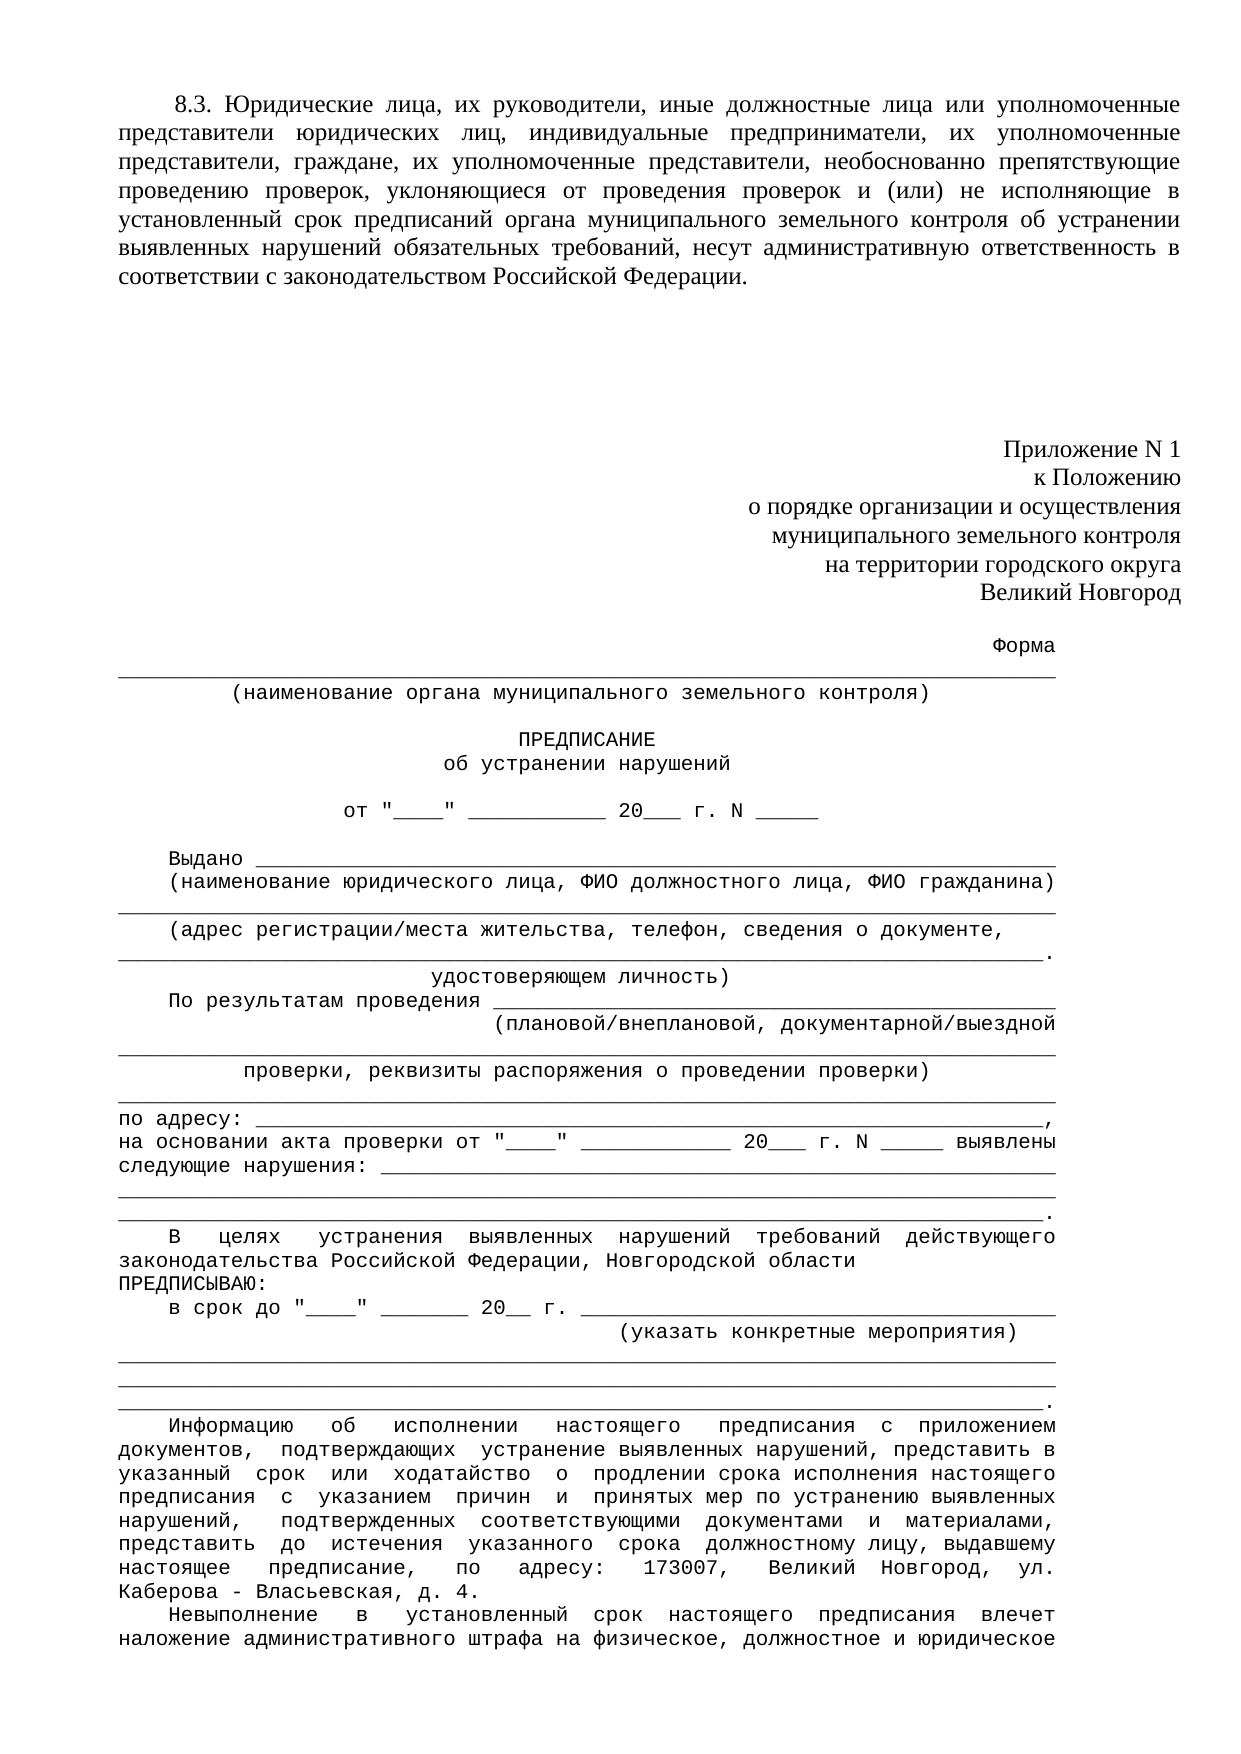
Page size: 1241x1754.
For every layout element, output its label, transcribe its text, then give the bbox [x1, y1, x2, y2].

text наложение административного штрафа на физическое, должностное и юридическое [118, 1628, 1181, 1652]
text (указать конкретные мероприятия) [118, 1321, 1181, 1344]
text ___________________________________________________________________________ [118, 1084, 1181, 1108]
text представить до истечения указанного срока должностному лицу, выдавшему [118, 1533, 1181, 1557]
text муниципального земельного контроля [118, 520, 1181, 549]
text Приложение N 1 [118, 434, 1181, 462]
text ___________________________________________________________________________ [118, 1037, 1181, 1061]
text предписания с указанием причин и принятых мер по устранению выявленных [118, 1486, 1181, 1510]
text ___________________________________________________________________________ [118, 895, 1181, 919]
text к Положению [118, 462, 1181, 491]
text Невыполнение в установленный срок настоящего предписания влечет [118, 1604, 1181, 1628]
text об устранении нарушений [118, 753, 1181, 777]
text на территории городского округа [118, 549, 1181, 577]
text ___________________________________________________________________________ [118, 658, 1181, 682]
text (наименование органа муниципального земельного контроля) [118, 682, 1181, 706]
text ___________________________________________________________________________ [118, 1344, 1181, 1368]
text по адресу: _______________________________________________________________, [118, 1108, 1181, 1131]
text __________________________________________________________________________. [118, 1392, 1181, 1415]
text 8.3. Юридические лица, их руководители, иные должностные лица или уполномоченные представители юридических лиц, индивидуальные предприниматели, их уполномоченные представители, граждане, их уполномоченные представители, необоснованно препятствующие проведению проверок, уклоняющиеся от проведения проверок и (или) не исполняющие в установленный срок предписаний органа муниципального земельного контроля об устранении выявленных нарушений обязательных требований, несут административную ответственность в соответствии с законодательством Российской Федерации. [118, 89, 1181, 290]
text нарушений, подтвержденных соответствующими документами и материалами, [118, 1510, 1181, 1533]
text Информацию об исполнении настоящего предписания с приложением [118, 1415, 1181, 1439]
text ПРЕДПИСЫВАЮ: [118, 1273, 1181, 1297]
text в срок до "____" _______ 20__ г. ______________________________________ [118, 1297, 1181, 1321]
text проверки, реквизиты распоряжения о проведении проверки) [118, 1061, 1181, 1084]
text документов, подтверждающих устранение выявленных нарушений, представить в [118, 1439, 1181, 1462]
text следующие нарушения: ______________________________________________________ [118, 1155, 1181, 1179]
text законодательства Российской Федерации, Новгородской области [118, 1250, 1181, 1273]
text указанный срок или ходатайство о продлении срока исполнения настоящего [118, 1462, 1181, 1486]
text Выдано ________________________________________________________________ [118, 848, 1181, 871]
text В целях устранения выявленных нарушений требований действующего [118, 1226, 1181, 1250]
text Форма [118, 635, 1181, 658]
text Каберова - Власьевская, д. 4. [118, 1581, 1181, 1604]
text (плановой/внеплановой, документарной/выездной [118, 1013, 1181, 1037]
text удостоверяющем личность) [118, 966, 1181, 989]
text По результатам проведения _____________________________________________ [118, 989, 1181, 1013]
text о порядке организации и осуществления [118, 491, 1181, 520]
text на основании акта проверки от "____" ____________ 20___ г. N _____ выявлены [118, 1131, 1181, 1155]
text от "____" ___________ 20___ г. N _____ [118, 800, 1181, 824]
text __________________________________________________________________________. [118, 942, 1181, 966]
text (адрес регистрации/места жительства, телефон, сведения о документе, [118, 919, 1181, 942]
text настоящее предписание, по адресу: 173007, Великий Новгород, ул. [118, 1557, 1181, 1581]
text ___________________________________________________________________________ [118, 1368, 1181, 1392]
text ПРЕДПИСАНИЕ [118, 729, 1181, 753]
text Великий Новгород [118, 577, 1181, 606]
text ___________________________________________________________________________ [118, 1179, 1181, 1202]
text (наименование юридического лица, ФИО должностного лица, ФИО гражданина) [118, 871, 1181, 895]
text __________________________________________________________________________. [118, 1202, 1181, 1226]
